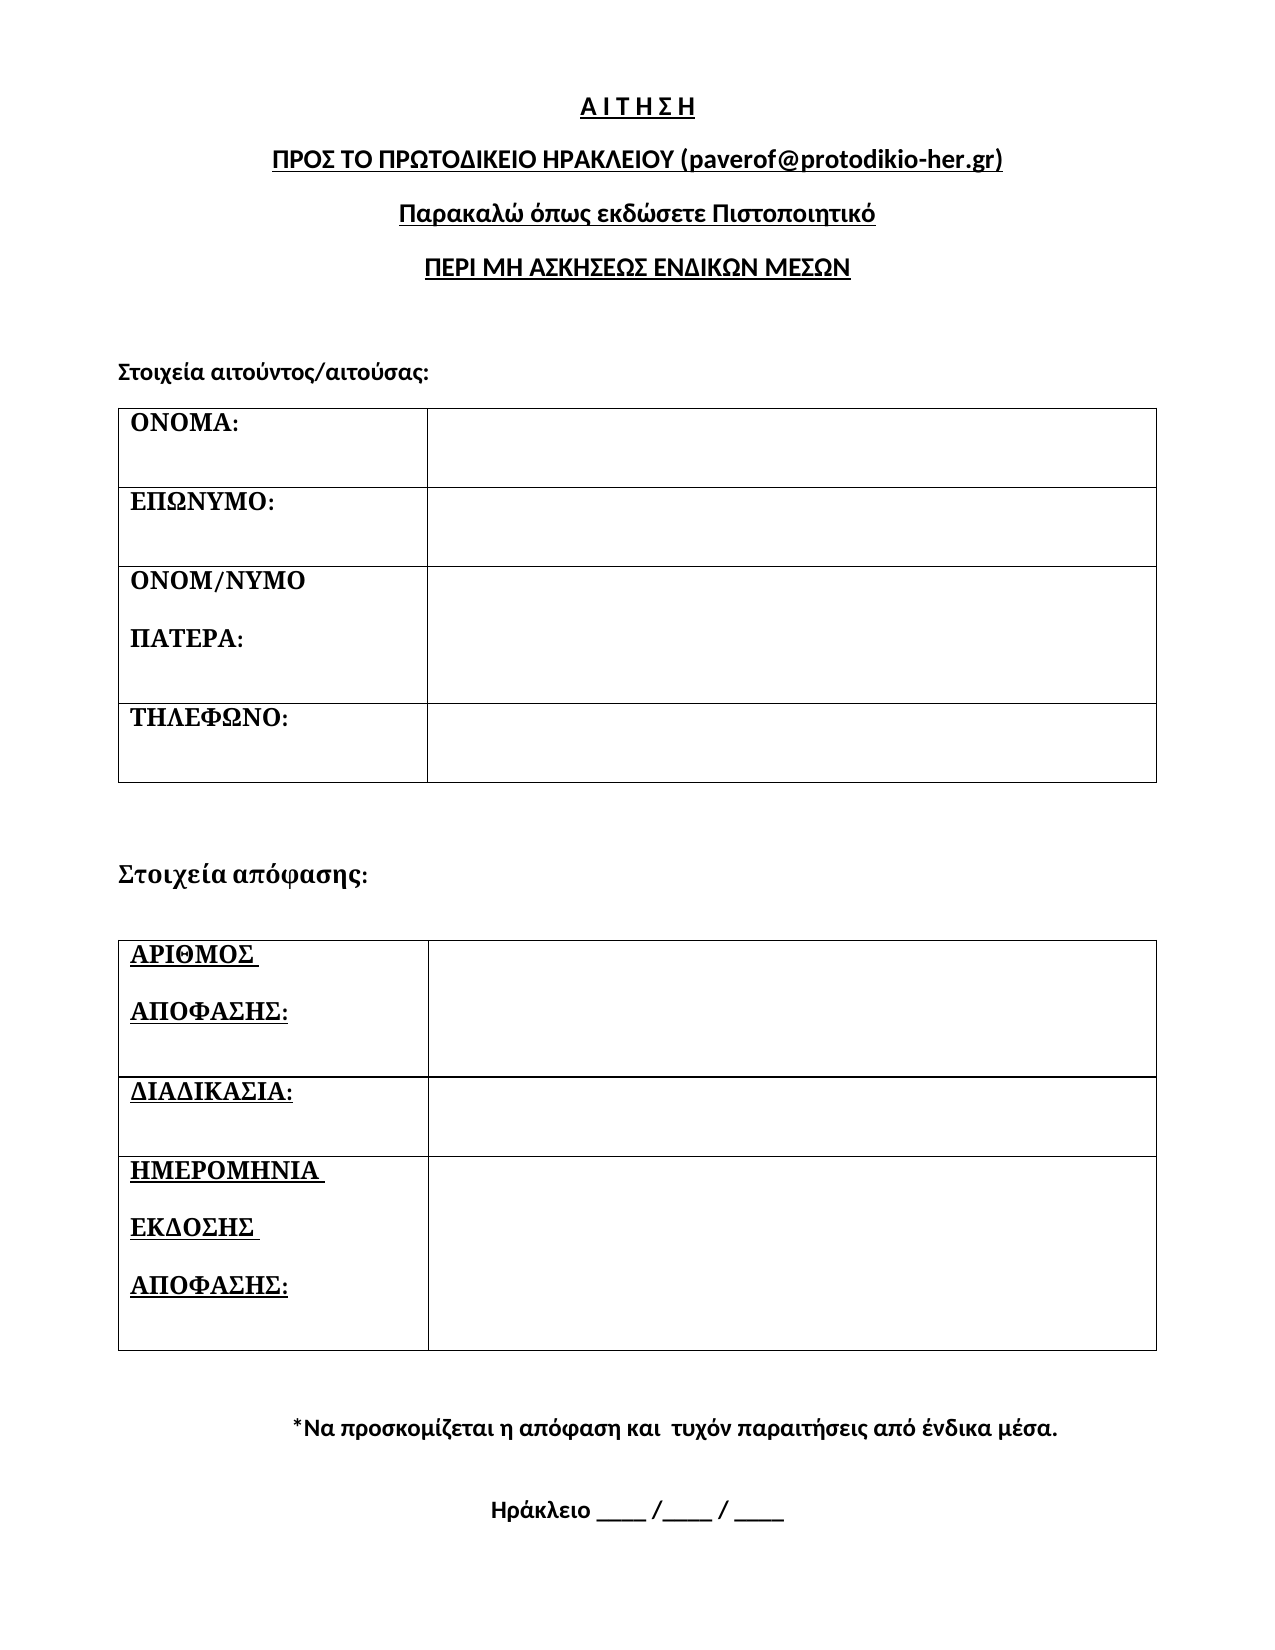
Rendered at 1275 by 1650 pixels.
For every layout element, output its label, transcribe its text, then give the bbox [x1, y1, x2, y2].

table_cell ΕΠΩΝΥΜΟ: [119, 488, 427, 566]
text ΠΡΟΣ ΤΟ ΠΡΩΤΟΔΙΚΕΙΟ ΗΡΑΚΛΕΙΟΥ (paverof@protodikio-her.gr) [118, 142, 1157, 176]
table_cell [429, 1157, 1156, 1350]
text Ηράκλειο ____ /____ / ____ [118, 1494, 1157, 1524]
table_header ΑΡΙΘΜΟΣ ΑΠΟΦΑΣΗΣ: [119, 941, 428, 1076]
table_cell ΗΜΕΡΟΜΗΝΙΑ ΕΚΔΟΣΗΣ ΑΠΟΦΑΣΗΣ: [119, 1157, 428, 1350]
text Παρακαλώ όπως εκδώσετε Πιστοποιητικό [118, 196, 1157, 229]
table_header ΟΝΟΜΑ: [119, 409, 427, 487]
text ΠΕΡΙ ΜΗ ΑΣΚΗΣΕΩΣ ΕΝΔΙΚΩΝ ΜΕΣΩΝ [118, 250, 1157, 283]
table_header [429, 941, 1156, 1076]
table_cell [428, 567, 1156, 703]
text Στοιχεία απόφασης: [118, 861, 1157, 890]
table_cell [428, 488, 1156, 566]
table_cell ΟΝΟΜ/ΝΥΜΟ ΠΑΤΕΡΑ: [119, 567, 427, 703]
table_cell ΤΗΛΕΦΩΝΟ: [119, 704, 427, 782]
list *Να προσκομίζεται η απόφαση και τυχόν παραιτήσεις από ένδικα μέσα. [193, 1412, 1157, 1443]
text Α Ι Τ Η Σ Η [118, 89, 1157, 122]
text Στοιχεία αιτούντος/αιτούσας: [118, 356, 1157, 387]
table_cell [429, 1078, 1156, 1156]
table_cell [428, 704, 1156, 782]
table_cell ΔΙΑΔΙΚΑΣΙΑ: [119, 1078, 428, 1156]
table_header [428, 409, 1156, 487]
